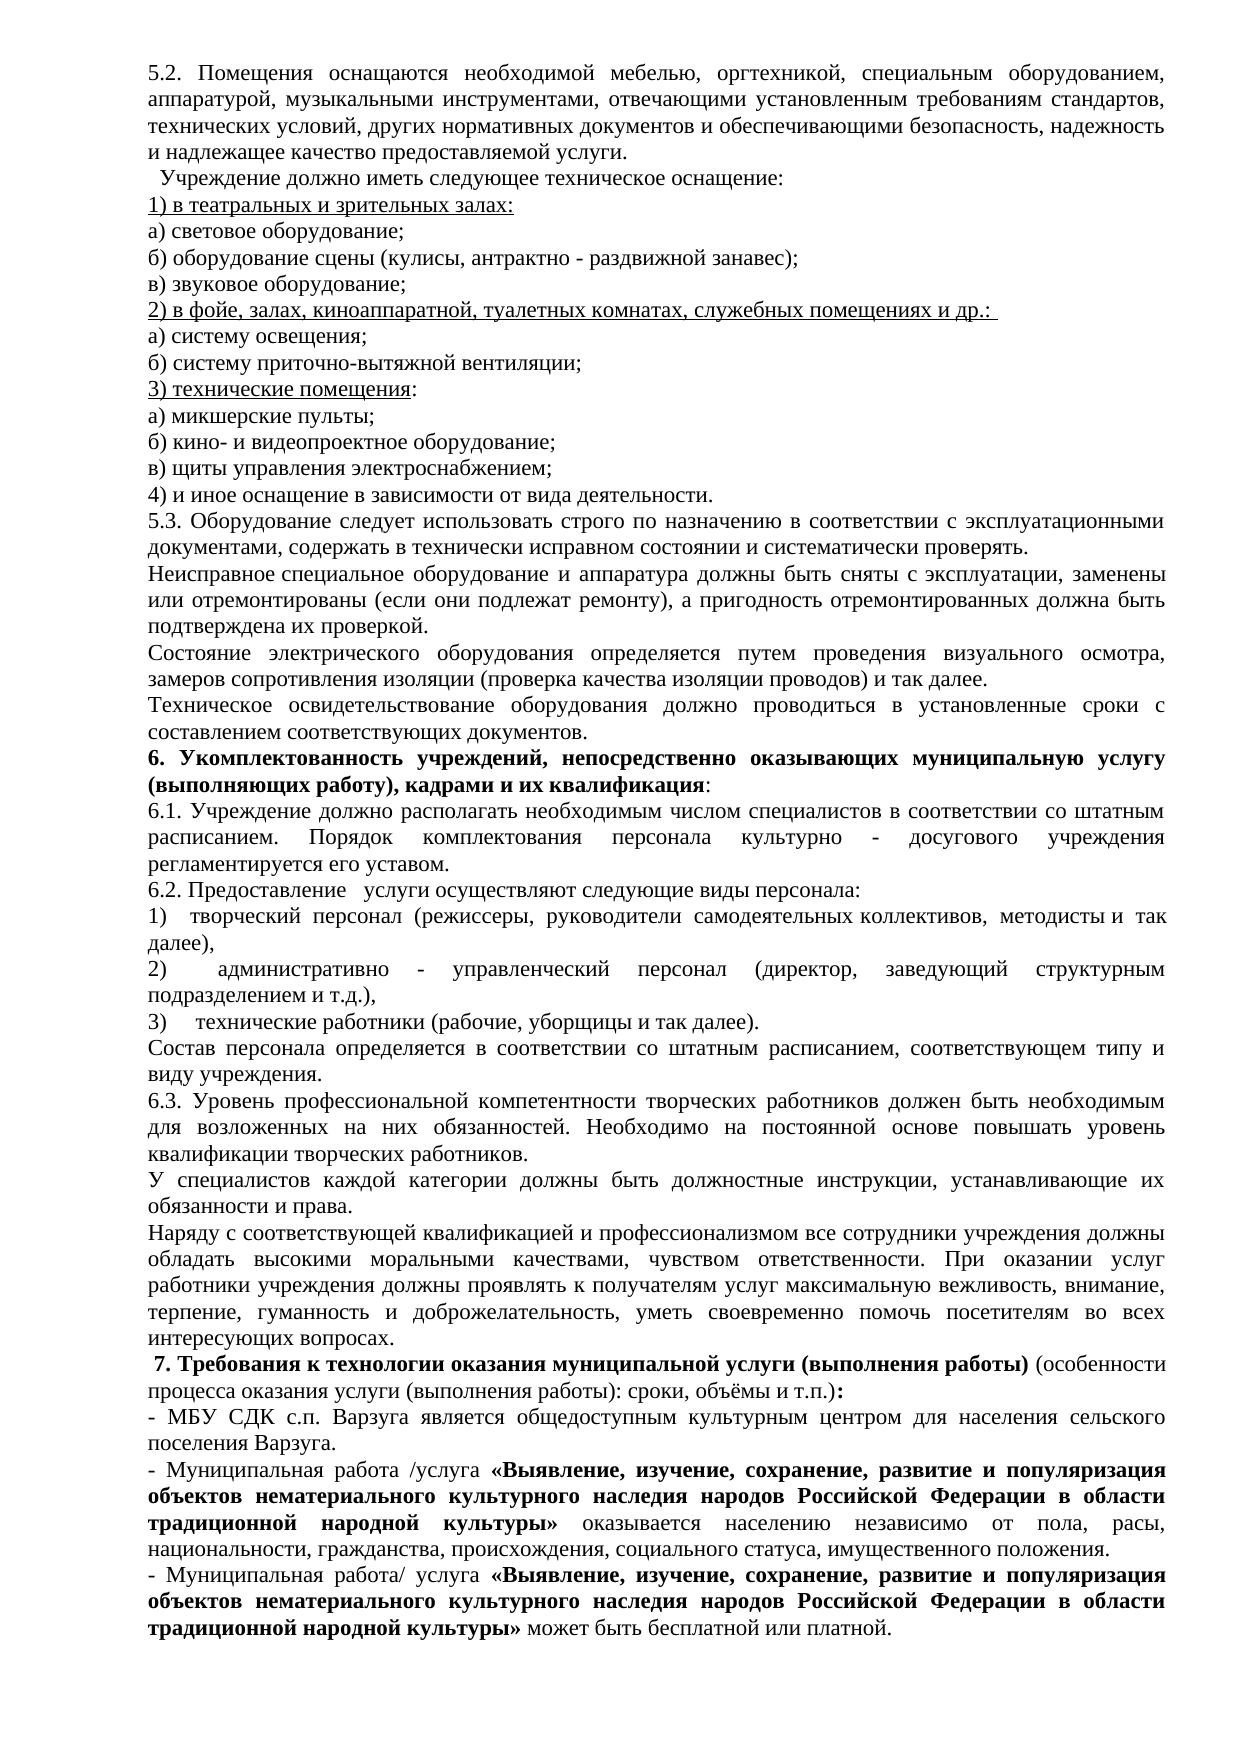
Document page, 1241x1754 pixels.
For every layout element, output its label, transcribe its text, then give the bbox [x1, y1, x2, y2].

text Техническое освидетельствование оборудования должно проводиться в установленные сроки с составлением соответствующих документов. [148, 692, 1167, 744]
text 5.2. Помещения оснащаются необходимой мебелью, оргтехникой, специальным оборудованием, аппаратурой, музыкальными инструментами, отвечающими установленным требованиям стандартов, технических условий, других нормативных документов и обеспечивающими безопасность, надежность и надлежащее качество предоставляемой услуги. [148, 59, 1167, 164]
text 3) технические работники (рабочие, уборщицы и так далее). [148, 1008, 1167, 1034]
text 2) в фойе, залах, киноаппаратной, туалетных комнатах, служебных помещениях и др.: [148, 296, 1167, 323]
text - МБУ СДК с.п. Варзуга является общедоступным культурным центром для населения сельского поселения Варзуга. [148, 1403, 1167, 1456]
text а) световое оборудование; [148, 217, 1167, 243]
text 7. Требования к технологии оказания муниципальной услуги (выполнения работы) (особенности процесса оказания услуги (выполнения работы): сроки, объёмы и т.п.): [148, 1350, 1167, 1403]
text Состояние электрического оборудования определяется путем проведения визуального осмотра, замеров сопротивления изоляции (проверка качества изоляции проводов) и так далее. [148, 639, 1167, 692]
text 6. Укомплектованность учреждений, непосредственно оказывающих муниципальную услугу (выполняющих работу), кадрами и их квалификация: [148, 744, 1167, 797]
text а) систему освещения; [148, 323, 1167, 349]
text в) звуковое оборудование; [148, 270, 1167, 296]
text Учреждение должно иметь следующее техническое оснащение: [148, 164, 1167, 191]
text 3) технические помещения: [148, 375, 1167, 402]
text в) щиты управления электроснабжением; [148, 454, 1167, 481]
text б) кино- и видеопроектное оборудование; [148, 428, 1167, 454]
text 6.3. Уровень профессиональной компетентности творческих работников должен быть необходимым для возложенных на них обязанностей. Необходимо на постоянной основе повышать уровень квалификации творческих работников. [148, 1087, 1167, 1166]
text 1) в театральных и зрительных залах: [148, 191, 1167, 217]
text - Муниципальная работа /услуга «Выявление, изучение, сохранение, развитие и популяризация объектов нематериального культурного наследия народов Российской Федерации в области традиционной народной культуры» оказывается населению независимо от пола, расы, национальности, гражданства, происхождения, социального статуса, имущественного положения. [148, 1456, 1167, 1561]
text У специалистов каждой категории должны быть должностные инструкции, устанавливающие их обязанности и права. [148, 1166, 1167, 1219]
text Наряду с соответствующей квалификацией и профессионализмом все сотрудники учреждения должны обладать высокими моральными качествами, чувством ответственности. При оказании услуг работники учреждения должны проявлять к получателям услуг максимальную вежливость, внимание, терпение, гуманность и доброжелательность, уметь своевременно помочь посетителям во всех интересующих вопросах. [148, 1219, 1167, 1350]
text - Муниципальная работа/ услуга «Выявление, изучение, сохранение, развитие и популяризация объектов нематериального культурного наследия народов Российской Федерации в области традиционной народной культуры» может быть бесплатной или платной. [148, 1561, 1167, 1640]
text б) оборудование сцены (кулисы, антрактно - раздвижной занавес); [148, 243, 1167, 270]
text 6.1. Учреждение должно располагать необходимым числом специалистов в соответствии со штатным расписанием. Порядок комплектования персонала культурно - досугового учреждения регламентируется его уставом. [148, 797, 1167, 876]
text Состав персонала определяется в соответствии со штатным расписанием, соответствующем типу и виду учреждения. [148, 1034, 1167, 1087]
text 5.3. Оборудование следует использовать строго по назначению в соответствии с эксплуатационными документами, содержать в технически исправном состоянии и систематически проверять. [148, 507, 1167, 560]
text 2) административно - управленческий персонал (директор, заведующий структурным подразделением и т.д.), [148, 955, 1167, 1008]
text 6.2. Предоставление услуги осуществляют следующие виды персонала: [148, 876, 1167, 902]
text Неисправное специальное оборудование и аппаратура должны быть сняты с эксплуатации, заменены или отремонтированы (если они подлежат ремонту), а пригодность отремонтированных должна быть подтверждена их проверкой. [148, 560, 1167, 639]
text 1) творческий персонал (режиссеры, руководители самодеятельных коллективов, методисты и так далее), [148, 902, 1167, 955]
text 4) и иное оснащение в зависимости от вида деятельности. [148, 481, 1167, 507]
text а) микшерские пульты; [148, 402, 1167, 428]
text б) систему приточно-вытяжной вентиляции; [148, 349, 1167, 375]
